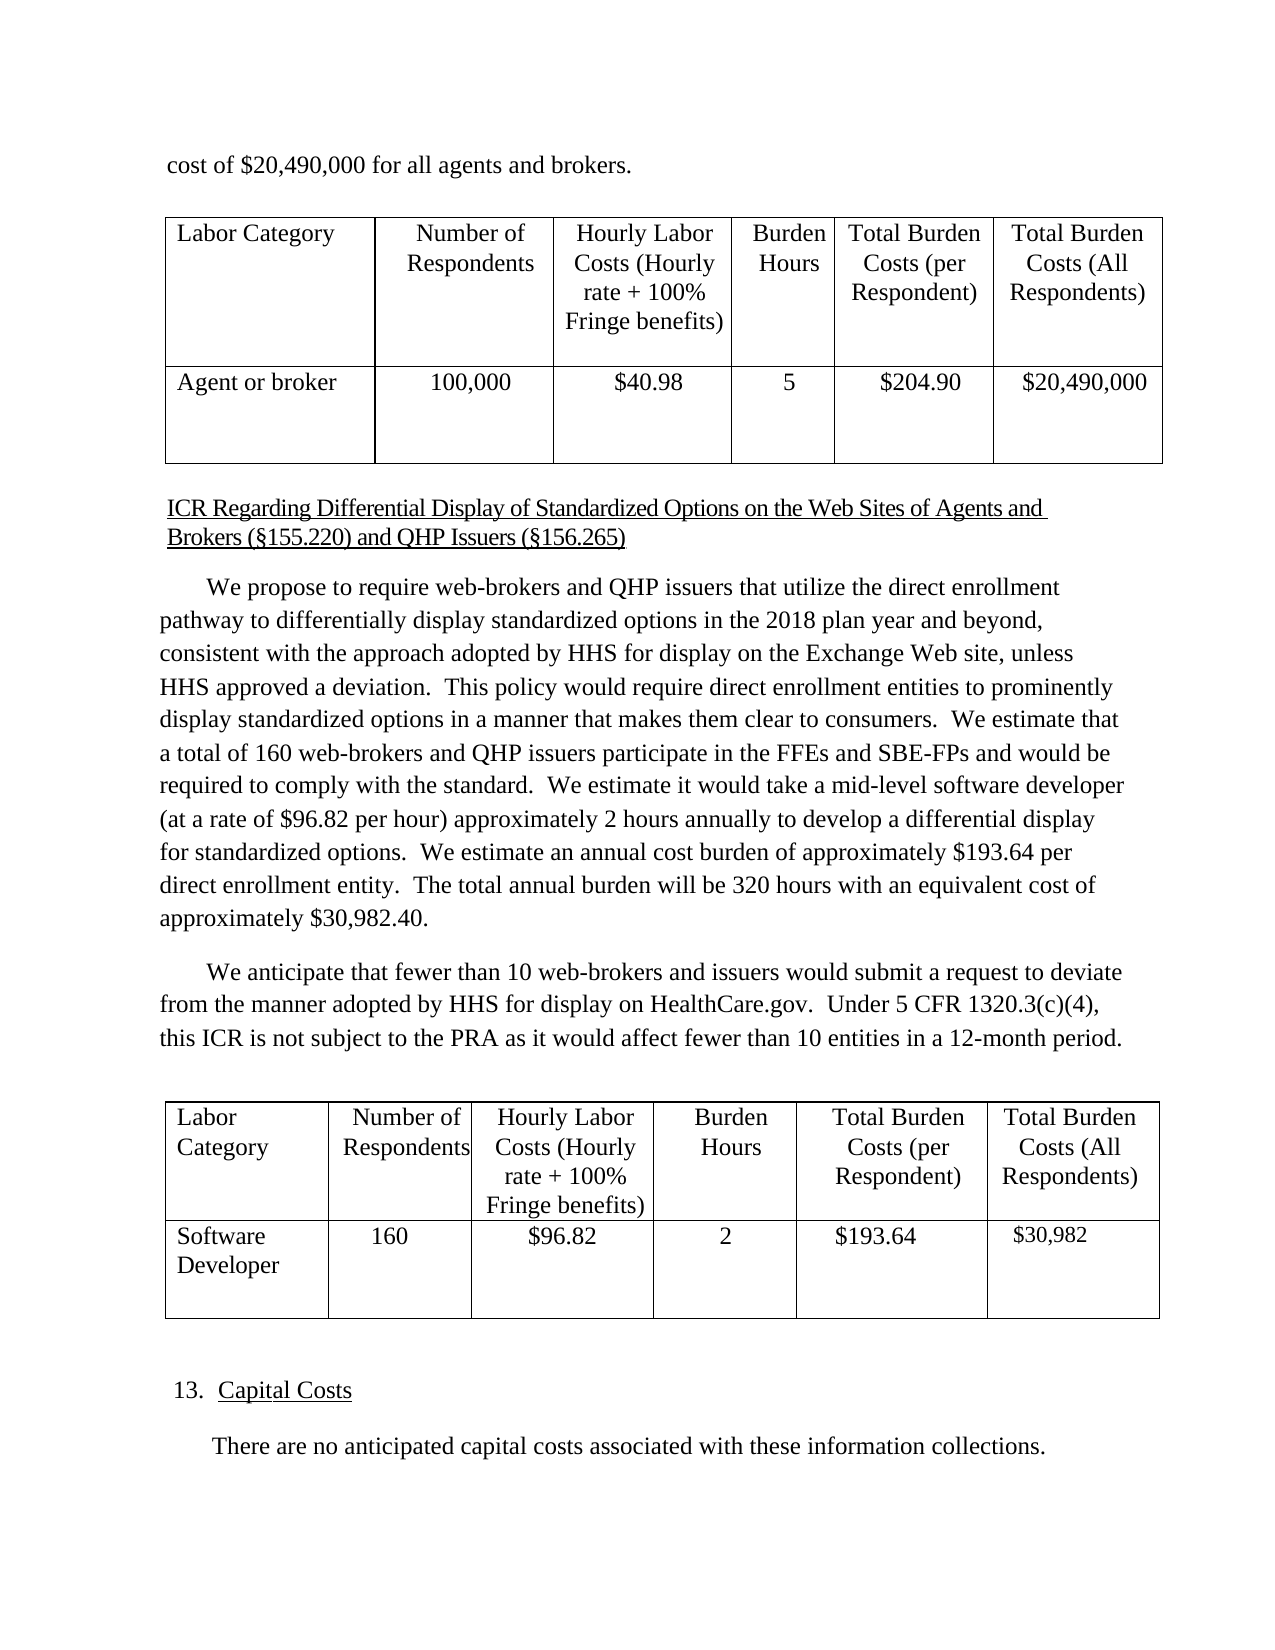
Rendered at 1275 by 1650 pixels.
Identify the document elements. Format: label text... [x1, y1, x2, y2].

table_header Burden Hours [654, 1103, 796, 1220]
table_cell $30,982 [988, 1221, 1159, 1318]
table_header Number of Respondents [376, 218, 553, 366]
table_cell 2 [654, 1221, 796, 1318]
table_cell 160 [329, 1221, 471, 1318]
table_header Labor Category [166, 1103, 328, 1220]
table_header Hourly Labor Costs (Hourly rate + 100% Fringe benefits) [554, 218, 731, 366]
text We propose to require web-brokers and QHP issuers that utilize the direct enrollment pathway to differentially display standardized options in the 2018 plan year and beyond, consistent with the approach adopted by HHS for display on the Exchange Web site, unless HHS approved a deviation. This policy would require direct enrollment entities to prominently display standardized options in a manner that makes them clear to consumers. We estimate that a total of 160 web-brokers and QHP issuers participate in the FFEs and SBE-FPs and would be required to comply with the standard. We estimate it would take a mid-level software developer (at a rate of $96.82 per hour) approximately 2 hours annually to develop a differential display for standardized options. We estimate an annual cost burden of approximately $193.64 per direct enrollment entity. The total annual burden will be 320 hours with an equivalent cost of approximately $30,982.40. [159, 572, 1125, 931]
table_header Total Burden Costs (All Respondents) [988, 1103, 1159, 1220]
table_header Number of Respondents [329, 1103, 471, 1220]
text There are no anticipated capital costs associated with these information collections. [167, 1431, 1104, 1460]
table_cell 100,000 [376, 367, 553, 462]
text We anticipate that fewer than 10 web-brokers and issuers would submit a request to deviate from the manner adopted by HHS for display on HealthCare.gov. Under 5 CFR 1320.3(c)(4), this ICR is not subject to the PRA as it would affect fewer than 10 entities in a 12-month period. [159, 957, 1125, 1051]
table_cell $40.98 [554, 367, 731, 462]
table_cell Agent or broker [166, 367, 374, 462]
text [167, 150, 1103, 179]
table_header Labor Category [166, 218, 374, 366]
table_cell $20,490,000 [994, 367, 1162, 462]
table_header Total Burden Costs (per Respondent) [835, 218, 993, 366]
table_cell $204.90 [835, 367, 993, 462]
table_header Total Burden Costs (All Respondents) [994, 218, 1162, 366]
table_cell Software Developer [166, 1221, 328, 1318]
text 13. Capital Costs [173, 1375, 1127, 1403]
table_header Hourly Labor Costs (Hourly rate + 100% Fringe benefits) [472, 1103, 653, 1220]
table_header Total Burden Costs (per Respondent) [797, 1103, 987, 1220]
text ICR Regarding Differential Display of Standardized Options on the Web Sites of Agents and Brokers (§155.220) and QHP Issuers (§156.265) [167, 493, 1093, 551]
table_header Burden Hours [732, 218, 834, 366]
table_cell $96.82 [472, 1221, 653, 1318]
table_cell 5 [732, 367, 834, 462]
table_cell $193.64 [797, 1221, 987, 1318]
